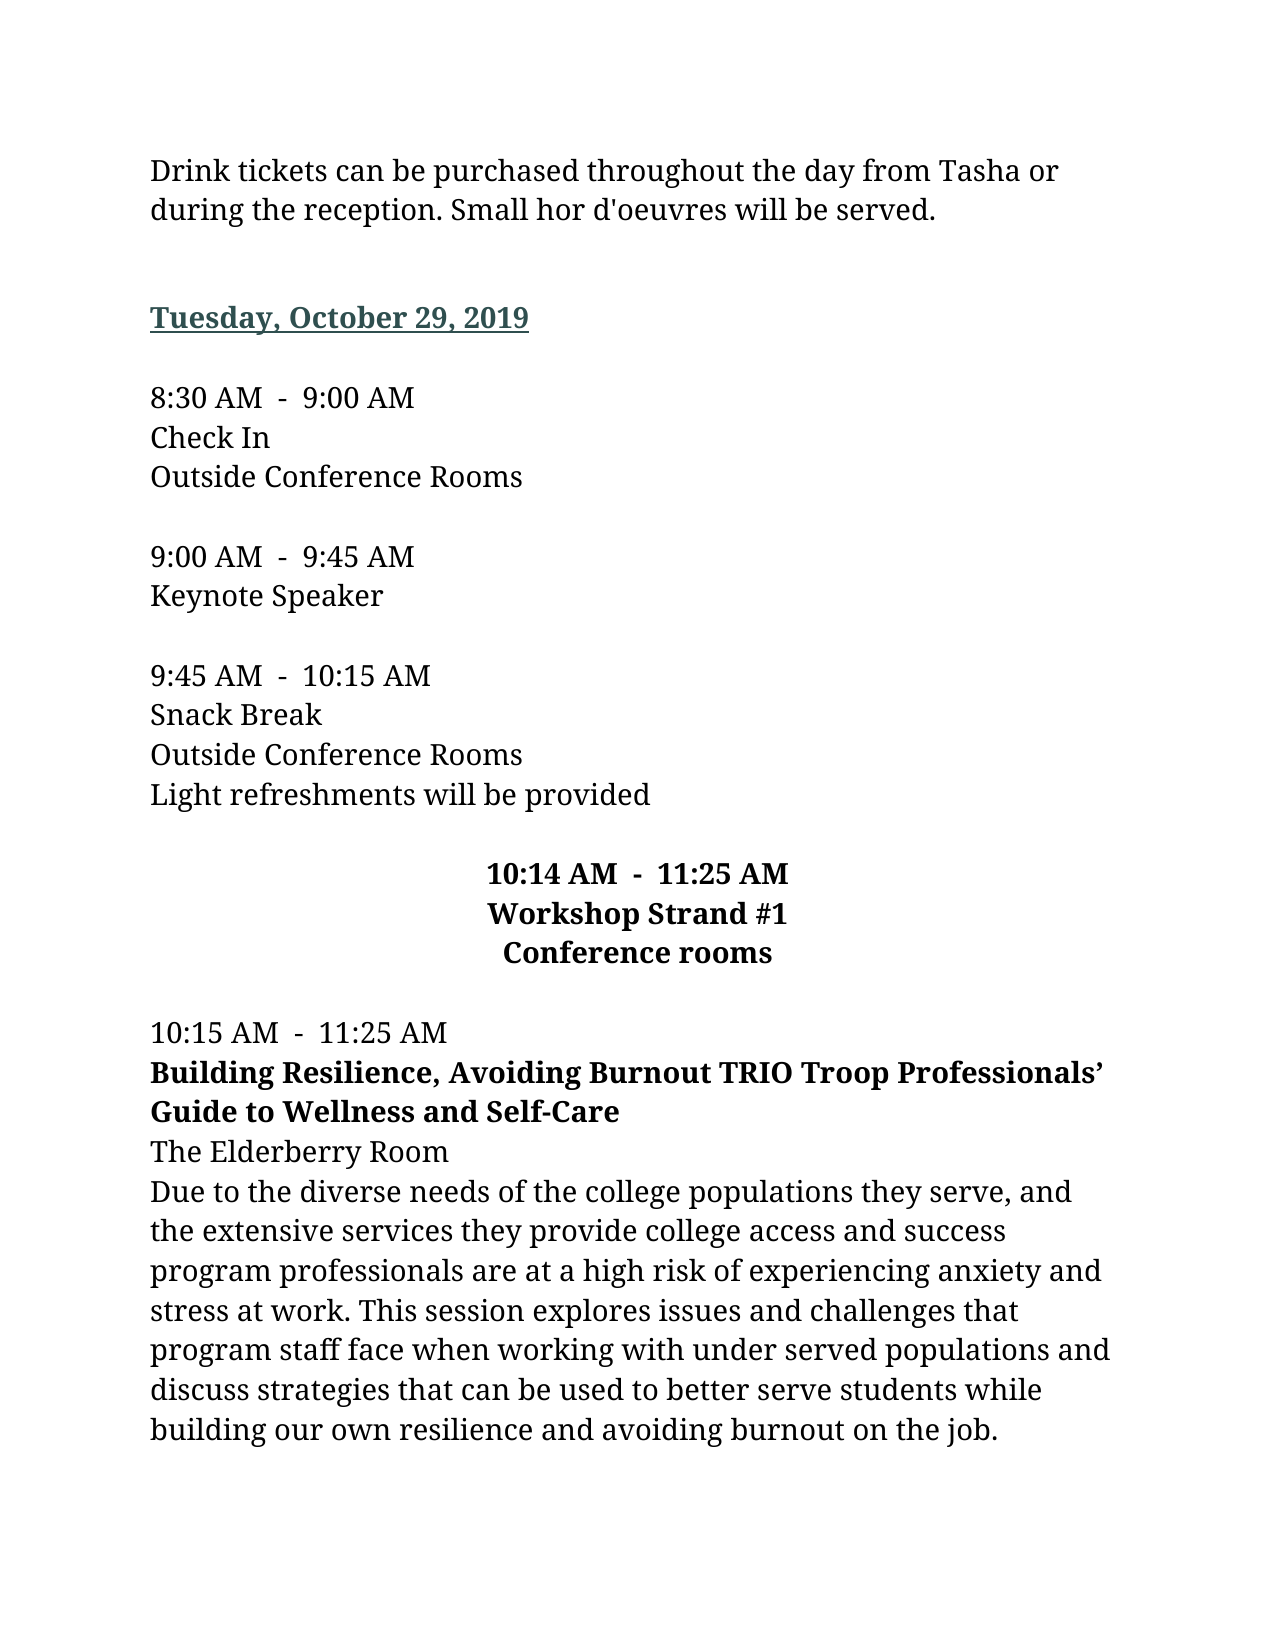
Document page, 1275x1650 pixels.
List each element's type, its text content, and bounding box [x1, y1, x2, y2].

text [150, 150, 1125, 258]
text 10:14 AM - 11:25 AM Workshop Strand #1 Conference rooms [150, 814, 1125, 972]
text 9:45 AM - 10:15 AM Snack Break Outside Conference Rooms Light refreshments will be provided [150, 615, 1125, 814]
text 10:15 AM - 11:25 AM Building Resilience, Avoiding Burnout TRIO Troop Professionals’ Guide to Wellness and Self-Care The Elderberry Room Due to the diverse needs of the college populations they serve, and the extensive services they provide college access and success program professionals are at a high risk of experiencing anxiety and stress at work. This session explores issues and challenges that program staff face when working with under served populations and discuss strategies that can be used to better serve students while building our own resilience and avoiding burnout on the job. [150, 972, 1125, 1449]
text 9:00 AM - 9:45 AM Keynote Speaker [150, 496, 1125, 615]
text Tuesday, October 29, 2019 8:30 AM - 9:00 AM Check In Outside Conference Rooms [150, 258, 1125, 496]
